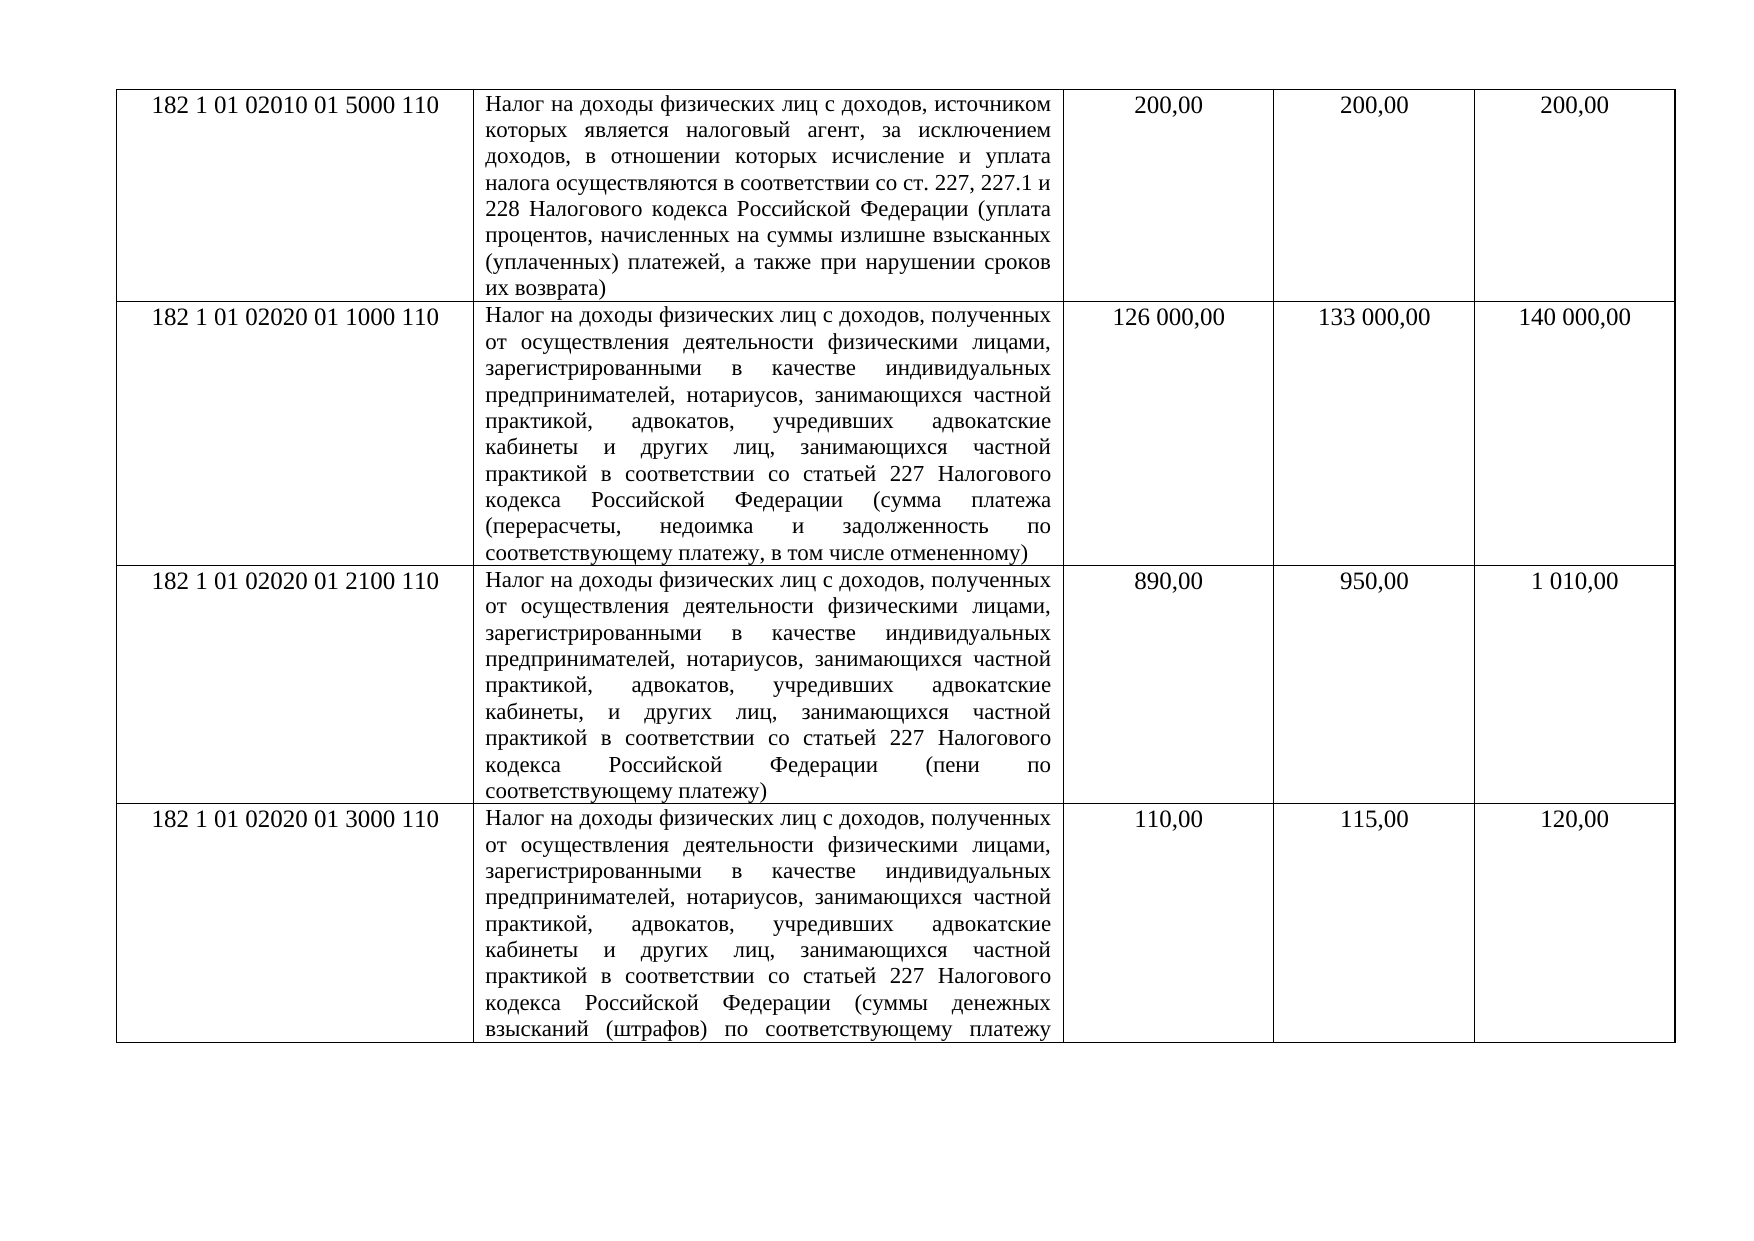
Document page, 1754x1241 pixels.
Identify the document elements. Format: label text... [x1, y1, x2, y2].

table_cell 182 1 01 02020 01 1000 110 [117, 302, 473, 565]
table_cell 200,00 [1064, 90, 1273, 301]
table_cell 182 1 01 02020 01 2100 110 [117, 566, 473, 803]
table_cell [474, 804, 1063, 1042]
table_cell 140 000,00 [1475, 302, 1674, 565]
table_cell 133 000,00 [1274, 302, 1474, 565]
table_cell Налог на доходы физических лиц с доходов, полученных от осуществления деятельности физическими лицами, зарегистрированными в качестве индивидуальных предпринимателей, нотариусов, занимающихся частной практикой, адвокатов, учредивших адвокатские кабинеты, и других лиц, занимающихся частной практикой в соответствии со статьей 227 Налогового кодекса Российской Федерации (пени по соответствующему платежу) [474, 566, 1063, 803]
table_cell 890,00 [1064, 566, 1273, 803]
table_cell 200,00 [1274, 90, 1474, 301]
table_cell 182 1 01 02010 01 5000 110 [117, 90, 473, 301]
table_cell Налог на доходы физических лиц с доходов, источником которых является налоговый агент, за исключением доходов, в отношении которых исчисление и уплата налога осуществляются в соответствии со ст. 227, 227.1 и 228 Налогового кодекса Российской Федерации (уплата процентов, начисленных на суммы излишне взысканных (уплаченных) платежей, а также при нарушении сроков их возврата) [474, 90, 1063, 301]
table_cell 1 010,00 [1475, 566, 1674, 803]
table_cell 200,00 [1475, 90, 1674, 301]
table_cell 950,00 [1274, 566, 1474, 803]
table_cell 110,00 [1064, 804, 1273, 1042]
table_cell 120,00 [1475, 804, 1674, 1042]
table_cell Налог на доходы физических лиц с доходов, полученных от осуществления деятельности физическими лицами, зарегистрированными в качестве индивидуальных предпринимателей, нотариусов, занимающихся частной практикой, адвокатов, учредивших адвокатские кабинеты и других лиц, занимающихся частной практикой в соответствии со статьей 227 Налогового кодекса Российской Федерации (сумма платежа (перерасчеты, недоимка и задолженность по соответствующему платежу, в том числе отмененному) [474, 302, 1063, 565]
table_cell 115,00 [1274, 804, 1474, 1042]
table_cell 126 000,00 [1064, 302, 1273, 565]
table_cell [117, 804, 473, 1042]
